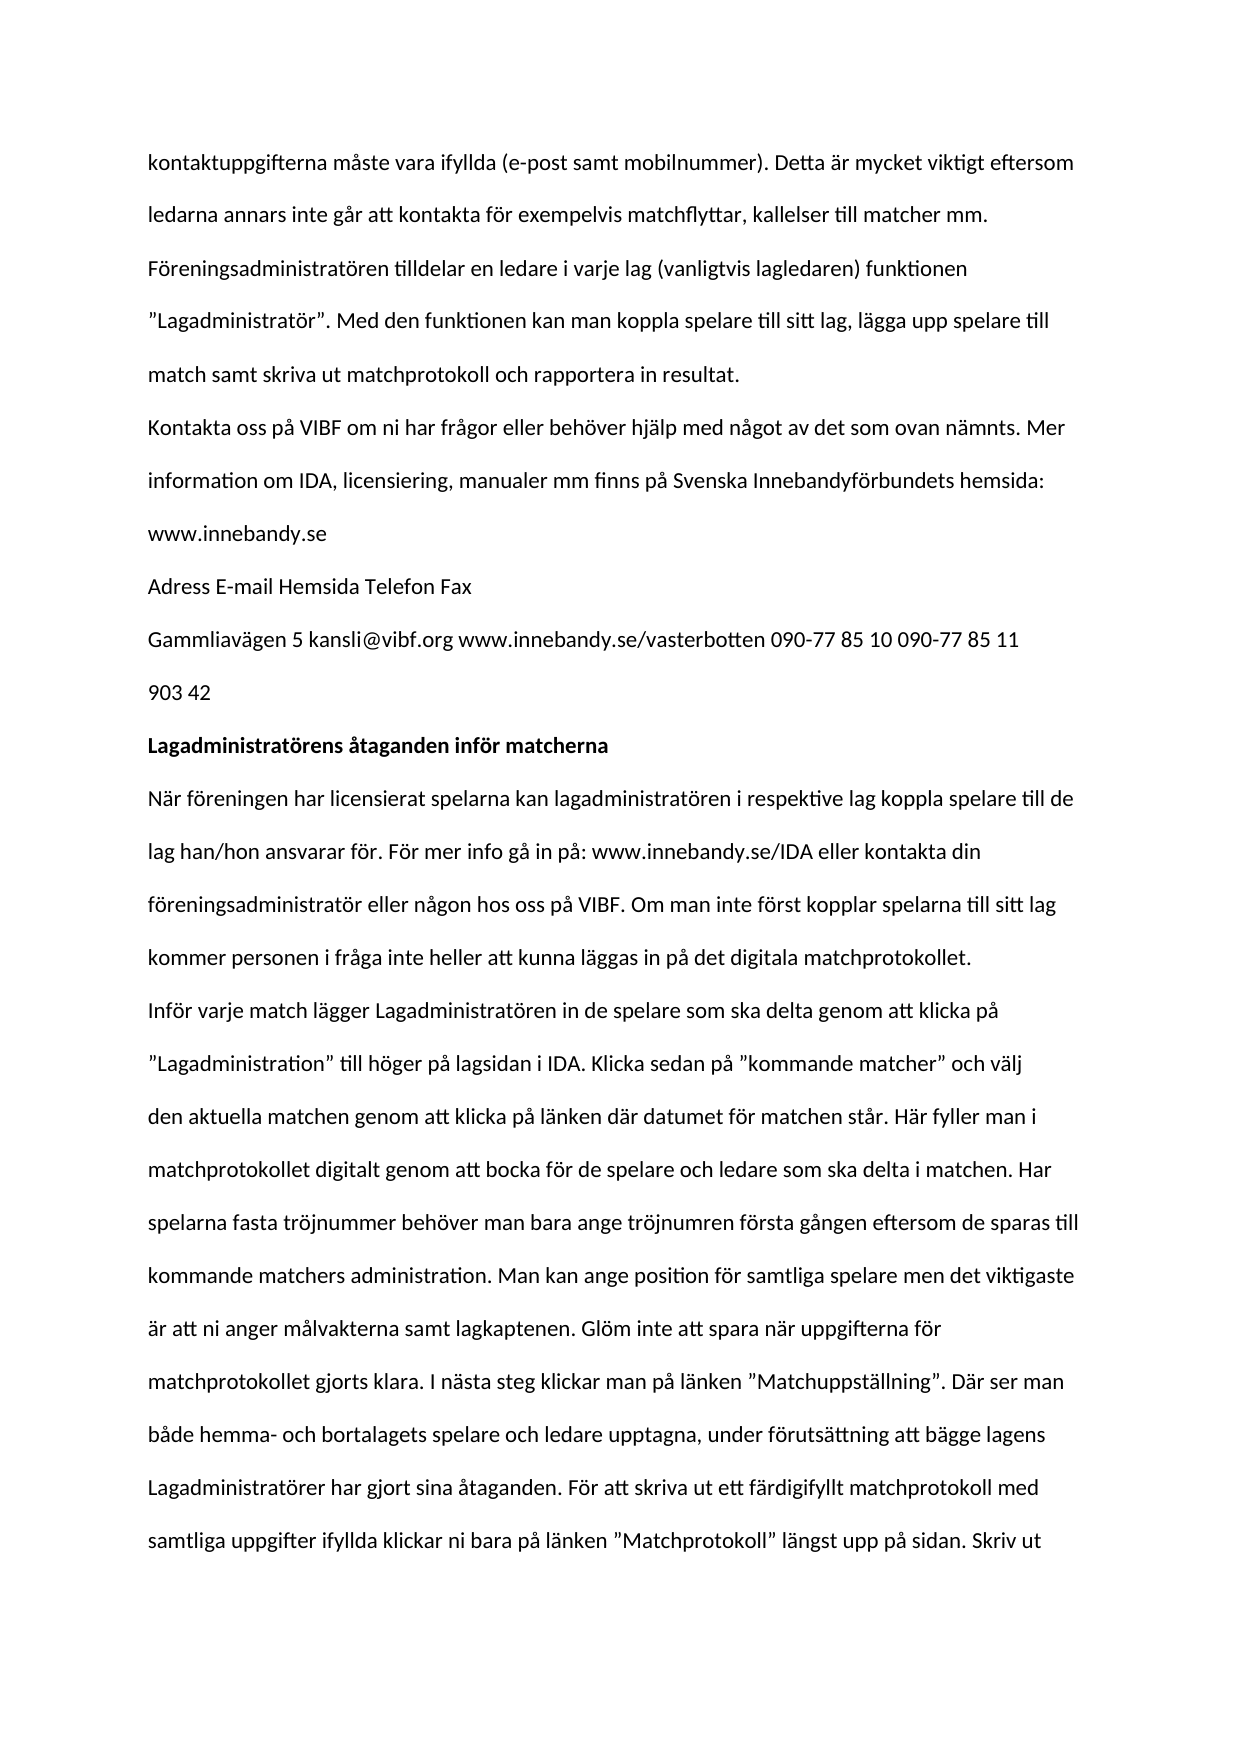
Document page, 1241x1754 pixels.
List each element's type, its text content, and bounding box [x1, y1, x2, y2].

text Lagadministratörer har gjort sina åtaganden. För att skriva ut ett färdigifyllt matchprotokoll med [148, 1473, 1093, 1501]
text är att ni anger målvakterna samt lagkaptenen. Glöm inte att spara när uppgifterna för [148, 1314, 1093, 1342]
text kommande matchers administration. Man kan ange position för samtliga spelare men det viktigaste [148, 1261, 1093, 1289]
text ”Lagadministratör”. Med den funktionen kan man koppla spelare till sitt lag, lägga upp spelare till [148, 307, 1093, 335]
text Kontakta oss på VIBF om ni har frågor eller behöver hjälp med något av det som ovan nämnts. Mer [148, 413, 1093, 441]
text När föreningen har licensierat spelarna kan lagadministratören i respektive lag koppla spelare till de [148, 784, 1093, 812]
text match samt skriva ut matchprotokoll och rapportera in resultat. [148, 360, 1093, 388]
text Lagadministratörens åtaganden inför matcherna [148, 731, 1093, 759]
text 903 42 [148, 678, 1093, 706]
text kommer personen i fråga inte heller att kunna läggas in på det digitala matchprotokollet. [148, 943, 1093, 971]
text matchprotokollet digitalt genom att bocka för de spelare och ledare som ska delta i matchen. Har [148, 1155, 1093, 1183]
text Inför varje match lägger Lagadministratören in de spelare som ska delta genom att klicka på [148, 996, 1093, 1024]
text den aktuella matchen genom att klicka på länken där datumet för matchen står. Här fyller man i [148, 1102, 1093, 1130]
text kontaktuppgifterna måste vara ifyllda (e-post samt mobilnummer). Detta är mycket viktigt eftersom [148, 148, 1093, 176]
text Adress E-mail Hemsida Telefon Fax [148, 572, 1093, 600]
text lag han/hon ansvarar för. För mer info gå in på: www.innebandy.se/IDA eller kontakta din [148, 837, 1093, 865]
text både hemma- och bortalagets spelare och ledare upptagna, under förutsättning att bägge lagens [148, 1420, 1093, 1448]
text samtliga uppgifter ifyllda klickar ni bara på länken ”Matchprotokoll” längst upp på sidan. Skriv ut [148, 1526, 1093, 1554]
text ledarna annars inte går att kontakta för exempelvis matchflyttar, kallelser till matcher mm. [148, 201, 1093, 229]
text föreningsadministratör eller någon hos oss på VIBF. Om man inte först kopplar spelarna till sitt lag [148, 890, 1093, 918]
text Gammliavägen 5 kansli@vibf.org www.innebandy.se/vasterbotten 090-77 85 10 090-77 85 11 [148, 625, 1093, 653]
text matchprotokollet gjorts klara. I nästa steg klickar man på länken ”Matchuppställning”. Där ser man [148, 1367, 1093, 1395]
text spelarna fasta tröjnummer behöver man bara ange tröjnumren första gången eftersom de sparas till [148, 1208, 1093, 1236]
text ”Lagadministration” till höger på lagsidan i IDA. Klicka sedan på ”kommande matcher” och välj [148, 1049, 1093, 1077]
text information om IDA, licensiering, manualer mm finns på Svenska Innebandyförbundets hemsida: [148, 466, 1093, 494]
text Föreningsadministratören tilldelar en ledare i varje lag (vanligtvis lagledaren) funktionen [148, 254, 1093, 282]
text www.innebandy.se [148, 519, 1093, 547]
